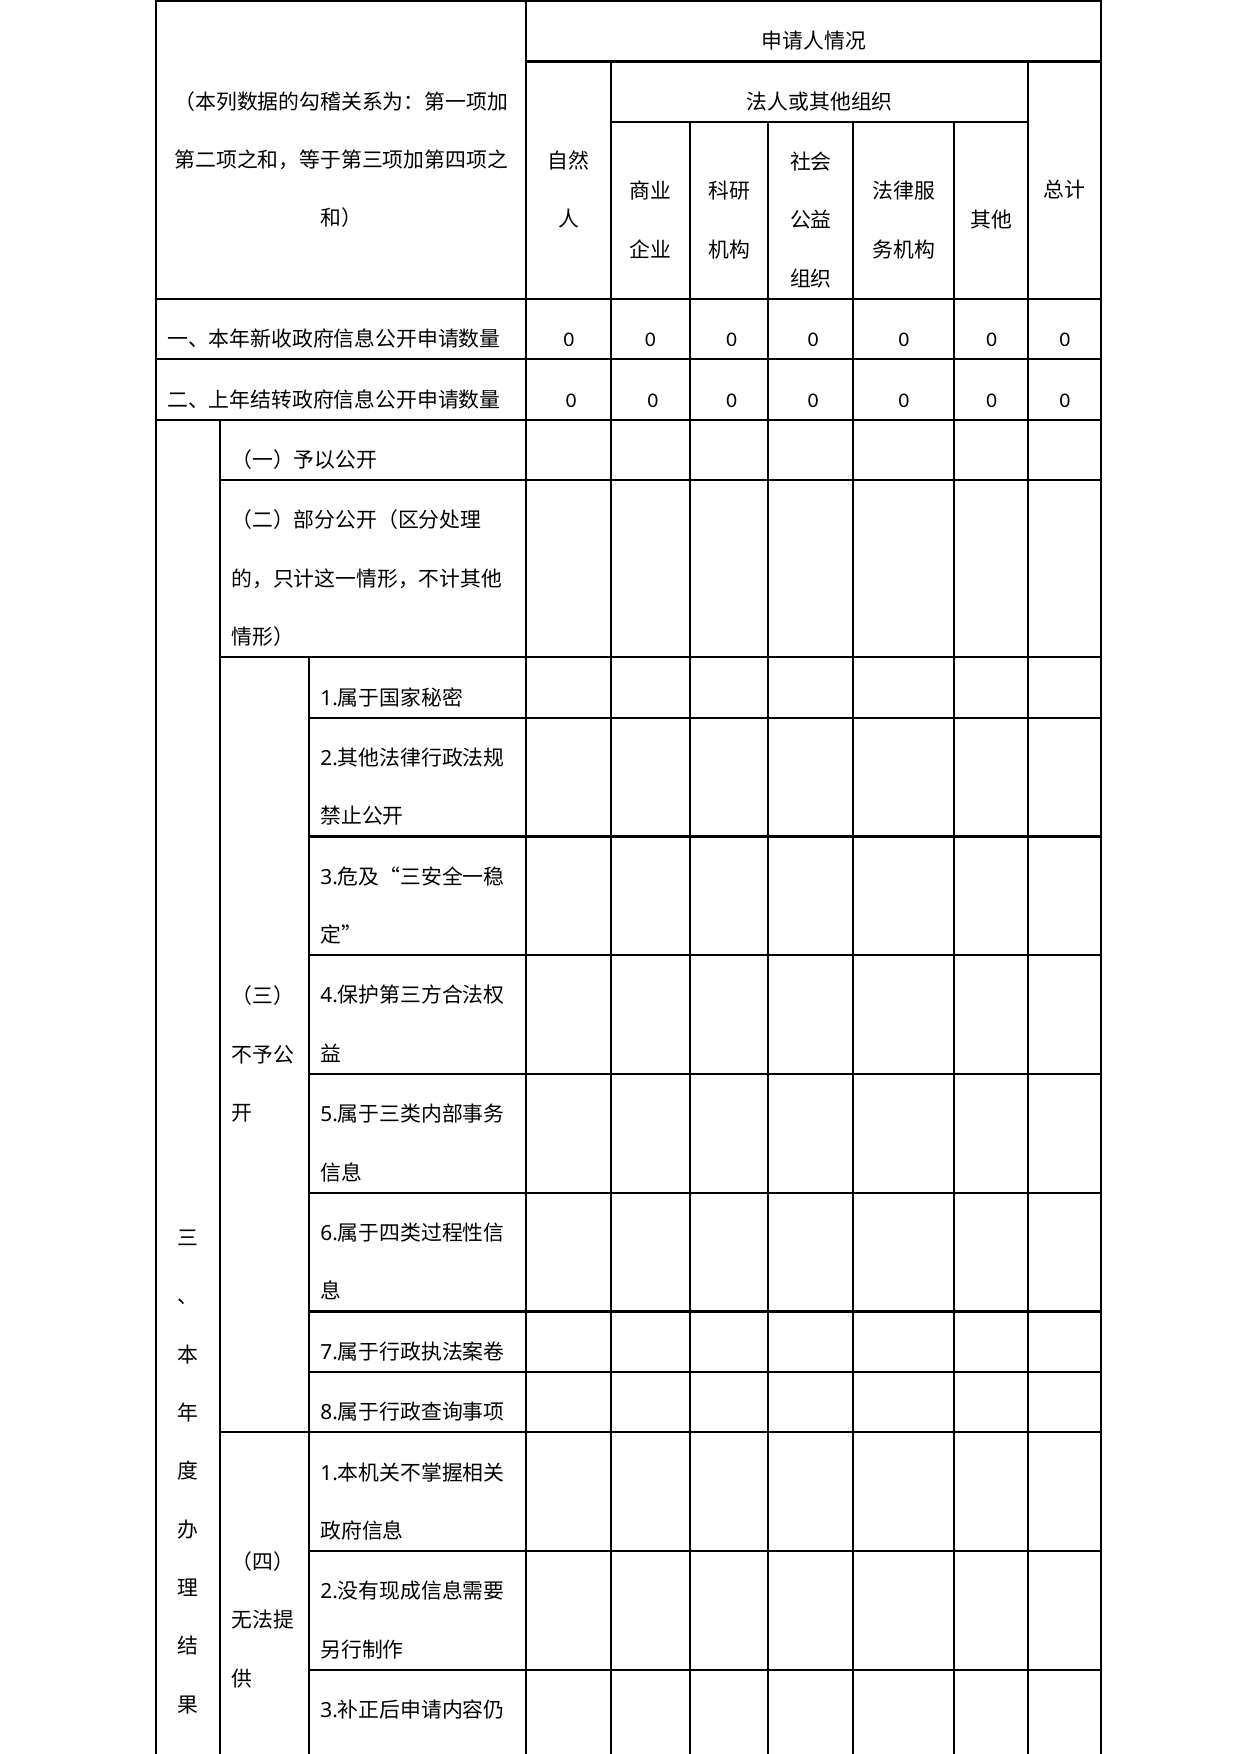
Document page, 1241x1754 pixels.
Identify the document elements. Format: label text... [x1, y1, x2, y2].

table_cell 社会公益组织 [769, 123, 852, 298]
table_cell 商业企业 [612, 123, 689, 298]
table_cell [527, 658, 610, 717]
table_cell 0 [612, 300, 689, 358]
table_cell [612, 838, 689, 954]
table_cell [955, 1313, 1027, 1371]
table_cell 三、本年度办理结果 [157, 421, 219, 1754]
table_cell 5.属于三类内部事务信息 [310, 1075, 525, 1192]
table_cell [1029, 481, 1100, 656]
table_cell 0 [769, 300, 852, 358]
table_cell [612, 1552, 689, 1669]
table_cell 2.没有现成信息需要另行制作 [310, 1552, 525, 1669]
table_cell [769, 1373, 852, 1431]
table_cell 2.其他法律行政法规禁止公开 [310, 719, 525, 835]
table_cell [691, 658, 767, 717]
table_cell [1029, 658, 1100, 717]
table_cell [612, 481, 689, 656]
table_cell [955, 481, 1027, 656]
table_cell [854, 956, 953, 1073]
table_cell [955, 1075, 1027, 1192]
table_cell [691, 1671, 767, 1754]
table_cell [527, 956, 610, 1073]
table_cell [691, 956, 767, 1073]
table_cell [769, 481, 852, 656]
table_cell [769, 1433, 852, 1550]
table_cell [854, 719, 953, 835]
table_cell [769, 1671, 852, 1754]
table_cell 0 [854, 300, 953, 358]
table_cell （一）予以公开 [221, 421, 525, 479]
table_cell 7.属于行政执法案卷 [310, 1313, 525, 1371]
table_cell [1029, 1433, 1100, 1550]
table_cell [769, 1313, 852, 1371]
table_cell 0 [691, 360, 767, 419]
table_cell [1029, 1671, 1100, 1754]
table_cell 1.属于国家秘密 [310, 658, 525, 717]
table_cell 0 [1029, 300, 1100, 358]
table_cell 0 [955, 300, 1027, 358]
table_cell [691, 1194, 767, 1310]
table_cell [1029, 1313, 1100, 1371]
table_cell （四）无法提供 [221, 1433, 308, 1754]
table_cell [612, 658, 689, 717]
table_cell [527, 481, 610, 656]
table_cell [612, 421, 689, 479]
table_header （本列数据的勾稽关系为：第一项加第二项之和，等于第三项加第四项之和） [157, 2, 525, 298]
table_cell [955, 1552, 1027, 1669]
table_cell [527, 719, 610, 835]
table_cell [1029, 1194, 1100, 1310]
table_cell [854, 421, 953, 479]
table_cell [854, 1313, 953, 1371]
table_cell [854, 481, 953, 656]
table_cell [955, 1373, 1027, 1431]
table_cell [955, 1194, 1027, 1310]
table_cell 自然人 [527, 63, 610, 298]
table_cell [691, 838, 767, 954]
table_cell [612, 1075, 689, 1192]
table_cell [955, 421, 1027, 479]
table_cell 0 [769, 360, 852, 419]
table_cell [1029, 1373, 1100, 1431]
table_cell [854, 1433, 953, 1550]
table_cell [612, 1373, 689, 1431]
table_cell [691, 1075, 767, 1192]
table_cell [769, 1194, 852, 1310]
table_cell 总计 [1029, 63, 1100, 298]
table_cell [1029, 719, 1100, 835]
table_cell [769, 1075, 852, 1192]
table_cell 0 [1029, 360, 1100, 419]
table_cell [691, 1433, 767, 1550]
table_cell [691, 719, 767, 835]
table_cell 其他 [955, 123, 1027, 298]
table_cell 1.本机关不掌握相关政府信息 [310, 1433, 525, 1550]
table_cell [854, 1075, 953, 1192]
table_cell [691, 421, 767, 479]
table_cell [769, 719, 852, 835]
table_cell 二、上年结转政府信息公开申请数量 [157, 360, 525, 419]
table_header 申请人情况 [527, 2, 1100, 60]
table_cell [955, 658, 1027, 717]
table_cell [854, 1194, 953, 1310]
table_cell [1029, 956, 1100, 1073]
table_cell 3.危及“三安全一稳定” [310, 838, 525, 954]
table_cell [691, 1373, 767, 1431]
table_cell [1029, 1075, 1100, 1192]
table_cell （三）不予公开 [221, 658, 308, 1431]
table_cell [612, 1194, 689, 1310]
table_cell [955, 956, 1027, 1073]
table_cell 3.补正后申请内容仍不明确 [310, 1671, 525, 1754]
table_cell [769, 838, 852, 954]
table_cell [691, 481, 767, 656]
table_cell [527, 1373, 610, 1431]
table_cell [854, 658, 953, 717]
table_cell [769, 956, 852, 1073]
table_cell 法人或其他组织 [612, 63, 1027, 121]
table_cell 0 [527, 300, 610, 358]
table_cell [769, 421, 852, 479]
table_cell [527, 1313, 610, 1371]
table_cell [854, 1671, 953, 1754]
table_cell 4.保护第三方合法权益 [310, 956, 525, 1073]
table_cell [854, 1552, 953, 1669]
table_cell 0 [527, 360, 610, 419]
table_cell [612, 1433, 689, 1550]
table_cell 0 [612, 360, 689, 419]
table_cell [769, 658, 852, 717]
table_cell [955, 719, 1027, 835]
table_cell 科研机构 [691, 123, 767, 298]
table_cell [1029, 421, 1100, 479]
table_cell [527, 1552, 610, 1669]
table_cell 法律服务机构 [854, 123, 953, 298]
table_cell 6.属于四类过程性信息 [310, 1194, 525, 1310]
table_cell （二）部分公开（区分处理的，只计这一情形，不计其他情形） [221, 481, 525, 656]
table_cell [691, 1552, 767, 1669]
table_cell [527, 1433, 610, 1550]
table_cell 0 [854, 360, 953, 419]
table_cell [527, 1194, 610, 1310]
table_cell [612, 719, 689, 835]
table_cell [955, 1671, 1027, 1754]
table_cell [527, 838, 610, 954]
table_cell 0 [691, 300, 767, 358]
table_cell [527, 1075, 610, 1192]
table_cell [612, 1313, 689, 1371]
table_cell 0 [955, 360, 1027, 419]
table_cell 8.属于行政查询事项 [310, 1373, 525, 1431]
table_cell [1029, 1552, 1100, 1669]
table_cell [1029, 838, 1100, 954]
table_cell [612, 956, 689, 1073]
table_cell [527, 421, 610, 479]
table_cell [769, 1552, 852, 1669]
table_cell 一、本年新收政府信息公开申请数量 [157, 300, 525, 358]
table_cell [691, 1313, 767, 1371]
table_cell [854, 1373, 953, 1431]
table_cell [955, 1433, 1027, 1550]
table_cell [612, 1671, 689, 1754]
table_cell [854, 838, 953, 954]
table_cell [955, 838, 1027, 954]
table_cell [527, 1671, 610, 1754]
